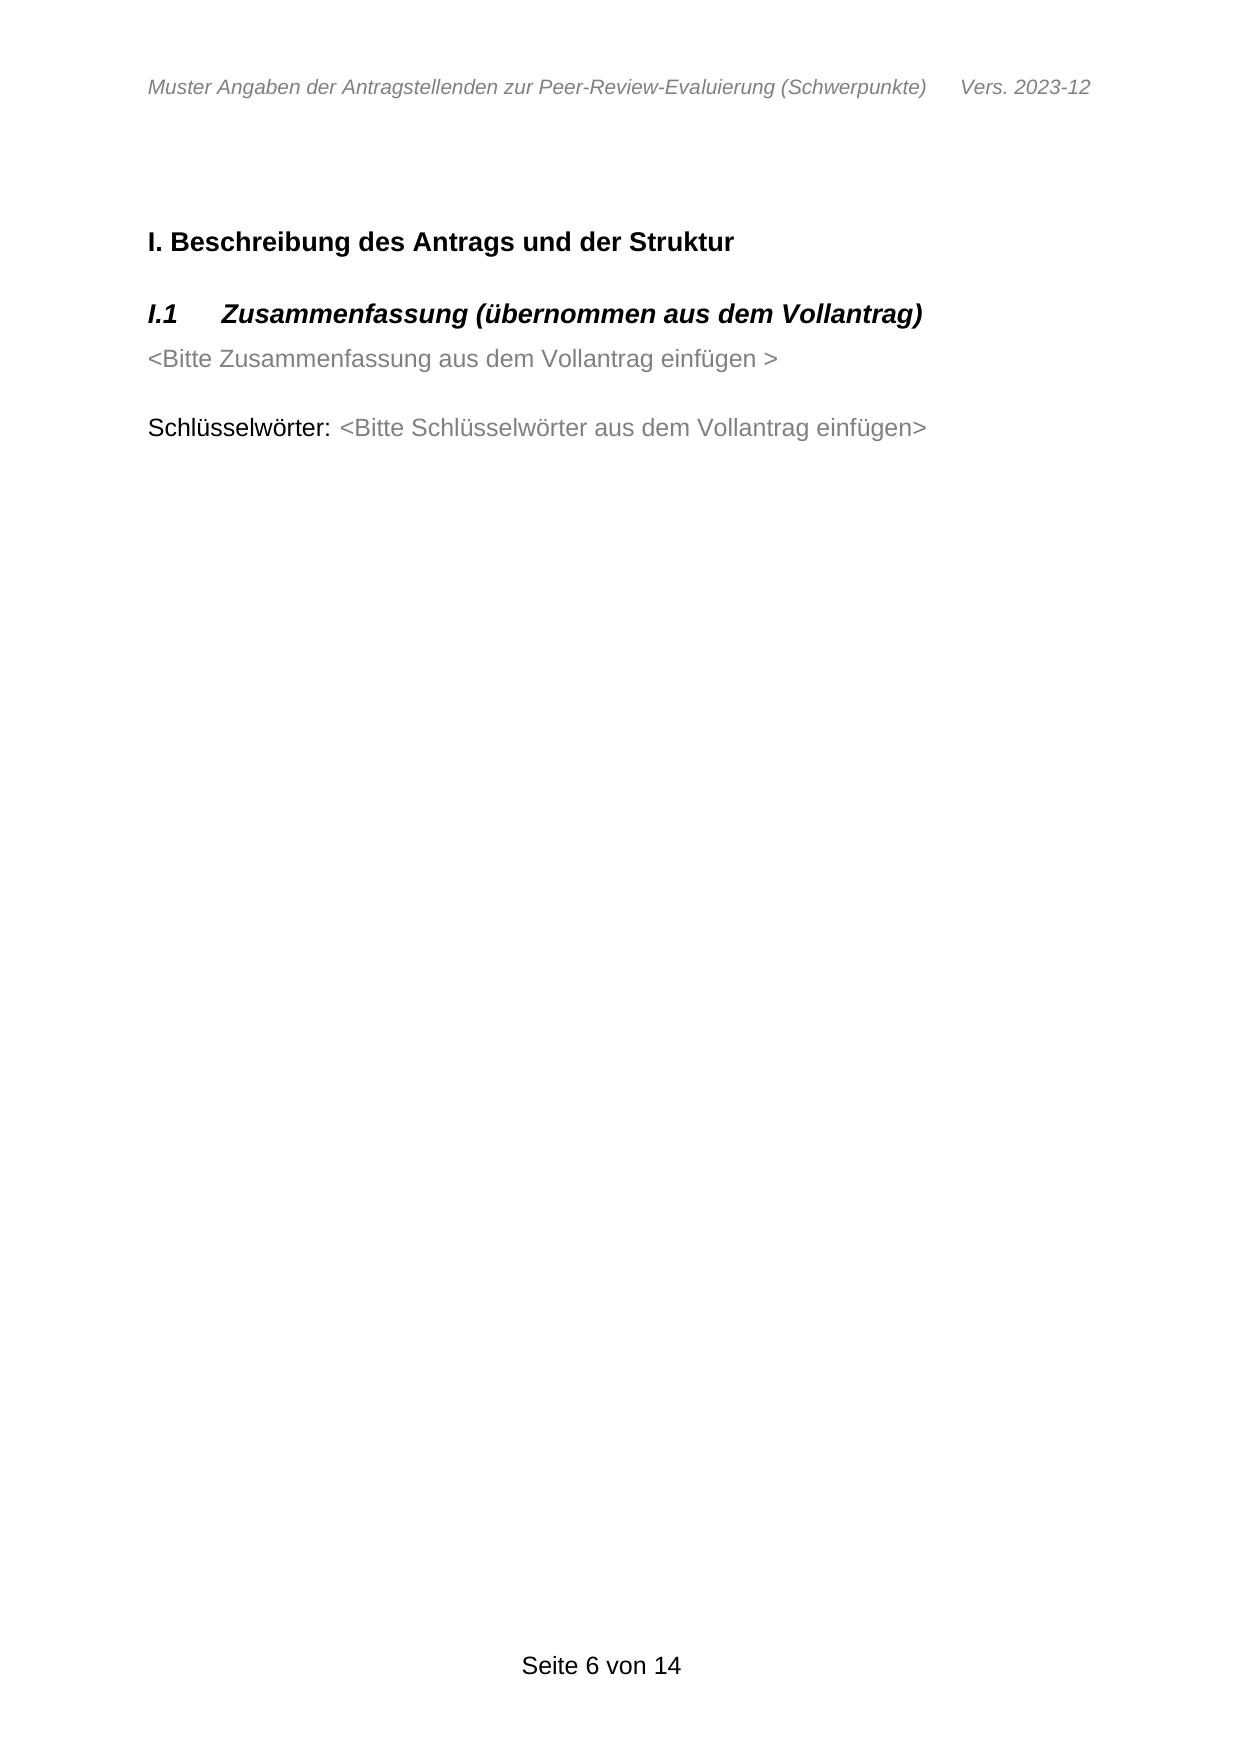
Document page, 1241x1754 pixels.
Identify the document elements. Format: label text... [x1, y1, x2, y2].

text I.1 Zusammenfassung (übernommen aus dem Vollantrag) [148, 298, 1093, 329]
text <Bitte Zusammenfassung aus dem Vollantrag einfügen > [148, 344, 1093, 373]
text Schlüsselwörter: <Bitte Schlüsselwörter aus dem Vollantrag einfügen> [148, 413, 1093, 441]
text I. Beschreibung des Antrags und der Struktur [148, 226, 1093, 257]
